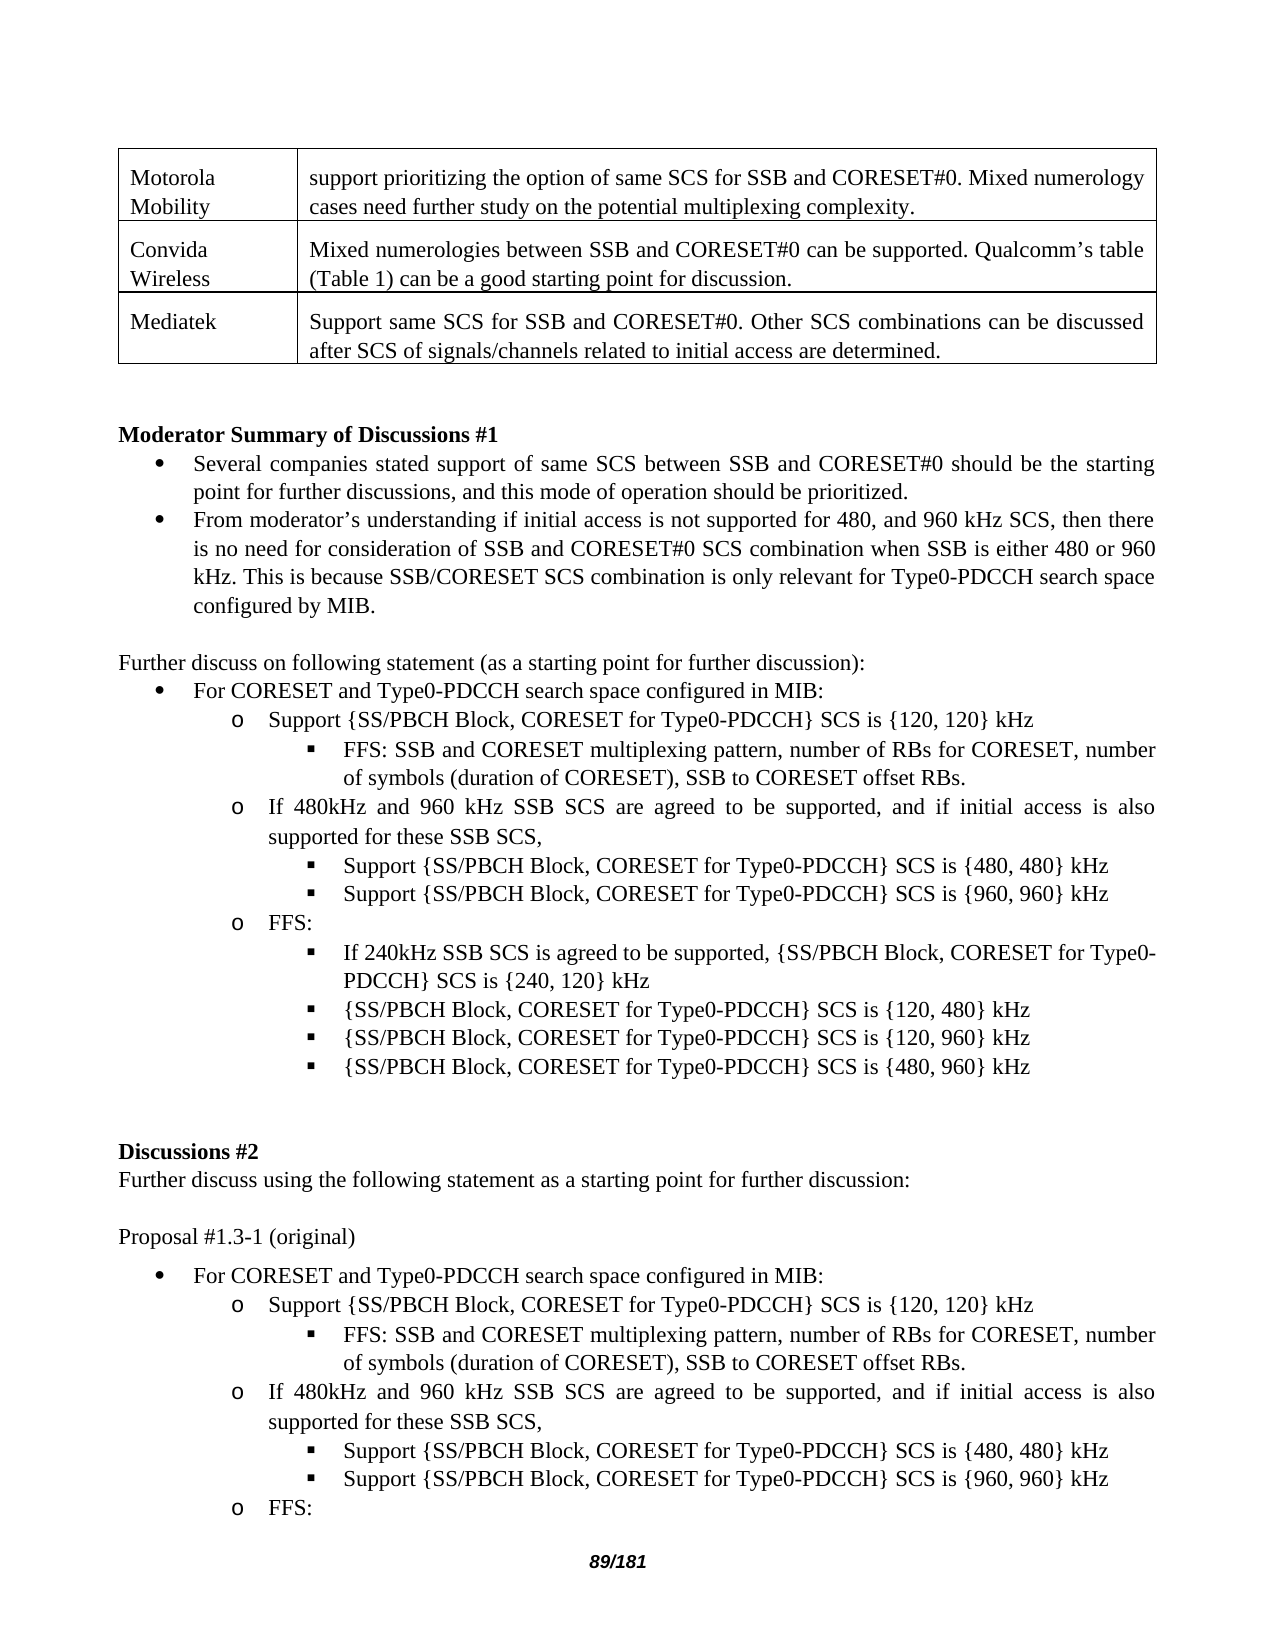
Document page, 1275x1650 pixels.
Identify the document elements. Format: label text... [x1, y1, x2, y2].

list From moderator’s understanding if initial access is not supported for 480, and 960 kHz SCS, then there is no need for consideration of SSB and CORESET#0 SCS combination when SSB is either 480 or 960 kHz. This is because SSB/CORESET SCS combination is only relevant for Type0-PDCCH search space configured by MIB. [156, 507, 1157, 618]
list Support {SS/PBCH Block, CORESET for Type0-PDCCH} SCS is {480, 480} kHz [306, 852, 1157, 878]
list Support {SS/PBCH Block, CORESET for Type0-PDCCH} SCS is {120, 120} kHz [231, 1291, 1157, 1319]
list Several companies stated support of same SCS between SSB and CORESET#0 should be the starting point for further discussions, and this mode of operation should be prioritized. [156, 450, 1157, 504]
list Support {SS/PBCH Block, CORESET for Type0-PDCCH} SCS is {960, 960} kHz [306, 880, 1157, 906]
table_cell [119, 149, 297, 219]
table_cell Convida Wireless [119, 221, 297, 291]
list {SS/PBCH Block, CORESET for Type0-PDCCH} SCS is {120, 960} kHz [306, 1024, 1157, 1051]
list For CORESET and Type0-PDCCH search space configured in MIB: [156, 1262, 1157, 1288]
list If 240kHz SSB SCS is agreed to be supported, {SS/PBCH Block, CORESET for Type0-PDCCH} SCS is {240, 120} kHz [306, 939, 1157, 994]
list {SS/PBCH Block, CORESET for Type0-PDCCH} SCS is {480, 960} kHz [306, 1053, 1157, 1079]
text Moderator Summary of Discussions #1 [118, 421, 1157, 448]
list FFS: [231, 1493, 1157, 1522]
list FFS: [231, 908, 1157, 937]
list If 480kHz and 960 kHz SSB SCS are agreed to be supported, and if initial access is also supported for these SSB SCS, [231, 793, 1157, 849]
table_cell Mixed numerologies between SSB and CORESET#0 can be supported. Qualcomm’s table (Table 1) can be a good starting point for discussion. [298, 221, 1156, 291]
list If 480kHz and 960 kHz SSB SCS are agreed to be supported, and if initial access is also supported for these SSB SCS, [231, 1378, 1157, 1434]
table_cell Mediatek [119, 293, 297, 363]
list Support {SS/PBCH Block, CORESET for Type0-PDCCH} SCS is {960, 960} kHz [306, 1465, 1157, 1491]
list FFS: SSB and CORESET multiplexing pattern, number of RBs for CORESET, number of symbols (duration of CORESET), SSB to CORESET offset RBs. [306, 1321, 1157, 1376]
text Discussions #2 [118, 1138, 1157, 1164]
text Further discuss on following statement (as a starting point for further discussion): [118, 649, 1157, 675]
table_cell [298, 149, 1156, 219]
table_cell Support same SCS for SSB and CORESET#0. Other SCS combinations can be discussed after SCS of signals/channels related to initial access are determined. [298, 293, 1156, 363]
list {SS/PBCH Block, CORESET for Type0-PDCCH} SCS is {120, 480} kHz [306, 996, 1157, 1022]
list Support {SS/PBCH Block, CORESET for Type0-PDCCH} SCS is {120, 120} kHz [231, 706, 1157, 734]
text Further discuss using the following statement as a starting point for further discussion: [118, 1166, 1157, 1193]
list For CORESET and Type0-PDCCH search space configured in MIB: [156, 677, 1157, 703]
list FFS: SSB and CORESET multiplexing pattern, number of RBs for CORESET, number of symbols (duration of CORESET), SSB to CORESET offset RBs. [306, 736, 1157, 791]
list Support {SS/PBCH Block, CORESET for Type0-PDCCH} SCS is {480, 480} kHz [306, 1437, 1157, 1463]
subtitle Proposal #1.3-1 (original) [118, 1223, 1157, 1250]
